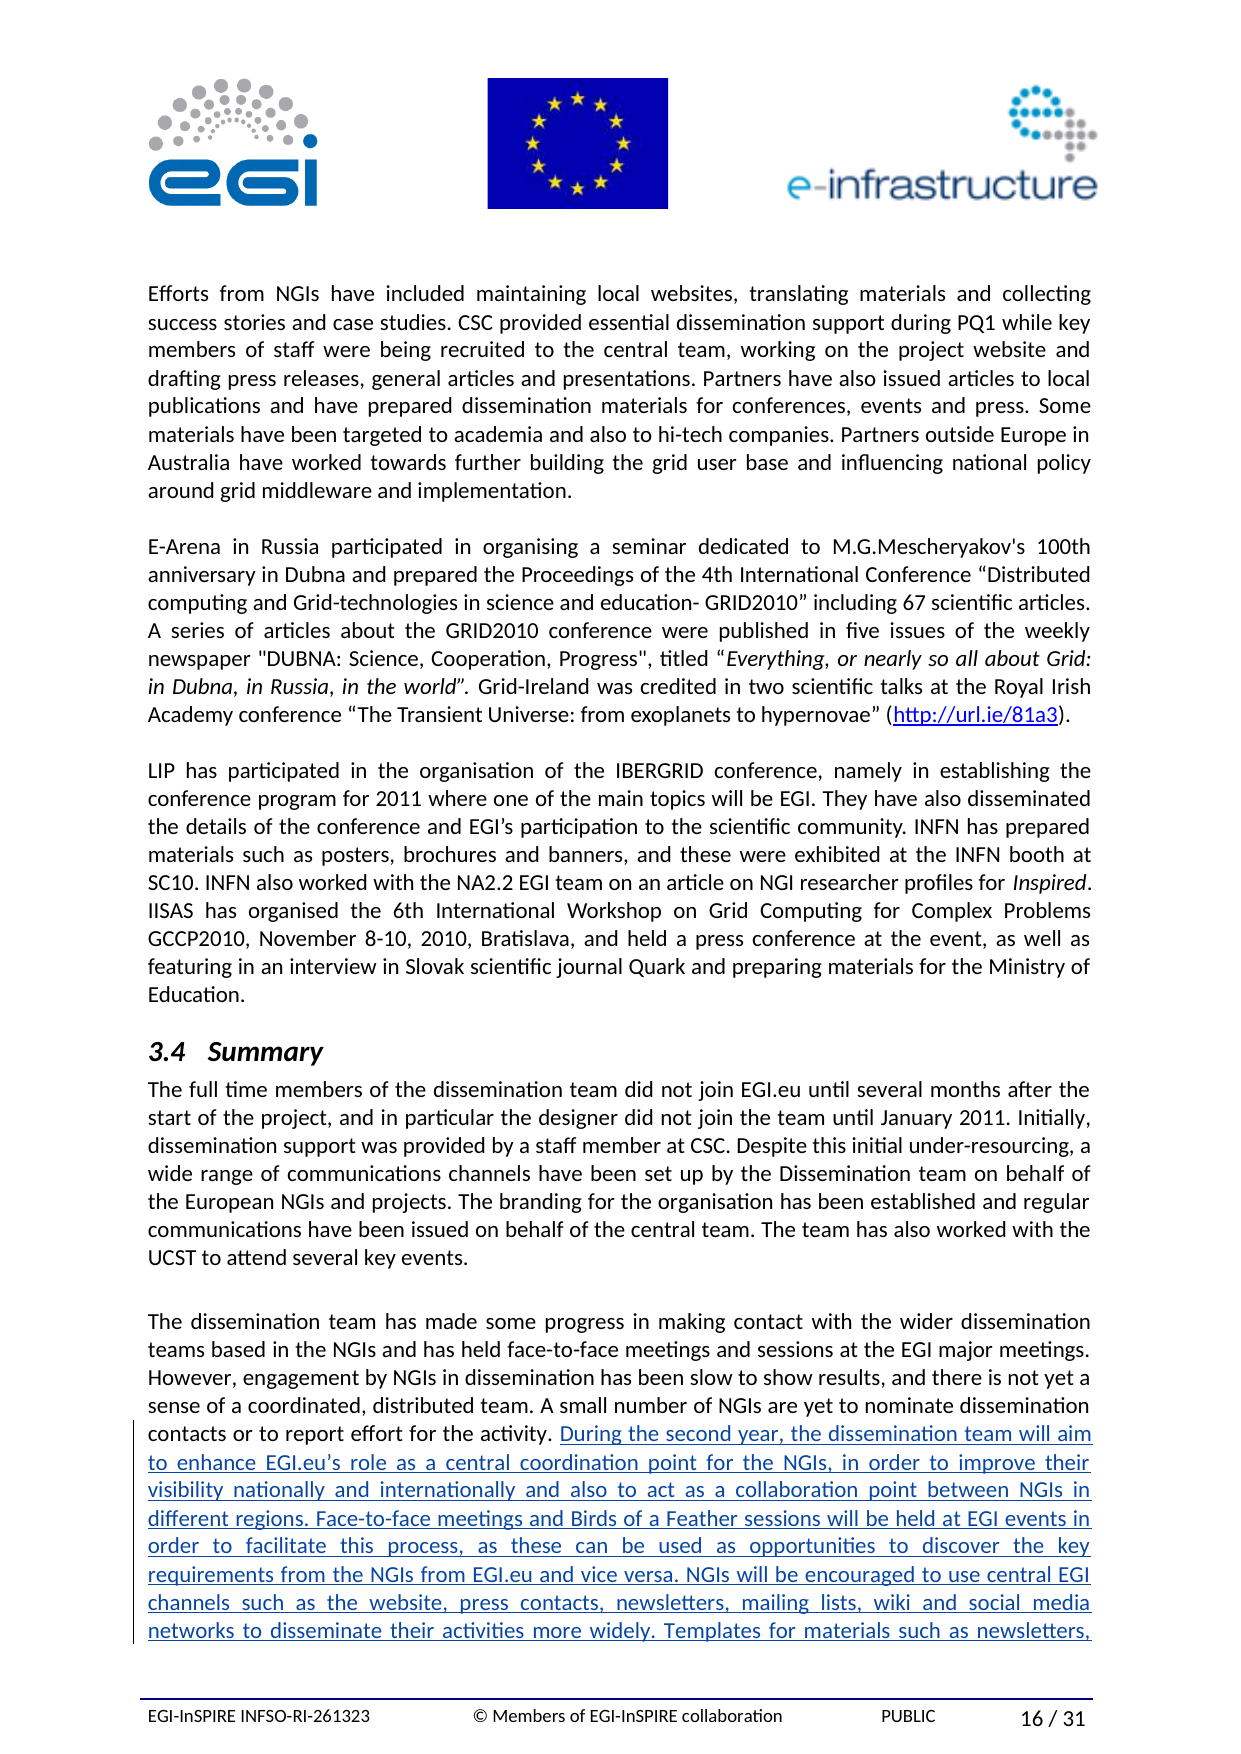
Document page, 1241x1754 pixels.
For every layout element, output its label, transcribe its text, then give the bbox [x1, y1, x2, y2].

picture [780, 78, 1106, 209]
subtitle Summary [148, 1033, 1092, 1069]
text LIP has participated in the organisation of the IBERGRID conference, namely in establishing the conference program for 2011 where one of the main topics will be EGI. They have also disseminated the details of the conference and EGI’s participation to the scientific community. INFN has prepared materials such as posters, brochures and banners, and these were exhibited at the INFN booth at SC10. INFN also worked with the NA2.2 EGI team on an article on NGI researcher profiles for Inspired. IISAS has organised the 6th International Workshop on Grid Computing for Complex Problems GCCP2010, November 8-10, 2010, Bratislava, and held a press conference at the event, as well as featuring in an interview in Slovak scientific journal Quark and preparing materials for the Ministry of Education. [148, 756, 1092, 1008]
picture [147, 78, 319, 208]
picture [487, 78, 669, 209]
text Efforts from NGIs have included maintaining local websites, translating materials and collecting success stories and case studies. CSC provided essential dissemination support during PQ1 while key members of staff were being recruited to the central team, working on the project website and drafting press releases, general articles and presentations. Partners have also issued articles to local publications and have prepared dissemination materials for conferences, events and press. Some materials have been targeted to academia and also to hi-tech companies. Partners outside Europe in Australia have worked towards further building the grid user base and influencing national policy around grid middleware and implementation. [148, 279, 1092, 504]
text E-Arena in Russia participated in organising a seminar dedicated to M.G.Mescheryakov's 100th anniversary in Dubna and prepared the Proceedings of the 4th International Conference “Distributed computing and Grid-technologies in science and education- GRID2010” including 67 scientific articles. A series of articles about the GRID2010 conference were published in five issues of the weekly newspaper "DUBNA: Science, Cooperation, Progress", titled “Everything, or nearly so all about Grid: in Dubna, in Russia, in the world”. Grid-Ireland was credited in two scientific talks at the Royal Irish Academy conference “The Transient Universe: from exoplanets to hypernovae” (http://url.ie/81a3). [148, 532, 1092, 728]
text The full time members of the dissemination team did not join EGI.eu until several months after the start of the project, and in particular the designer did not join the team until January 2011. Initially, dissemination support was provided by a staff member at CSC. Despite this initial under-resourcing, a wide range of communications channels have been set up by the Dissemination team on behalf of the European NGIs and projects. The branding for the organisation has been established and regular communications have been issued on behalf of the central team. The team has also worked with the UCST to attend several key events. [148, 1075, 1092, 1271]
